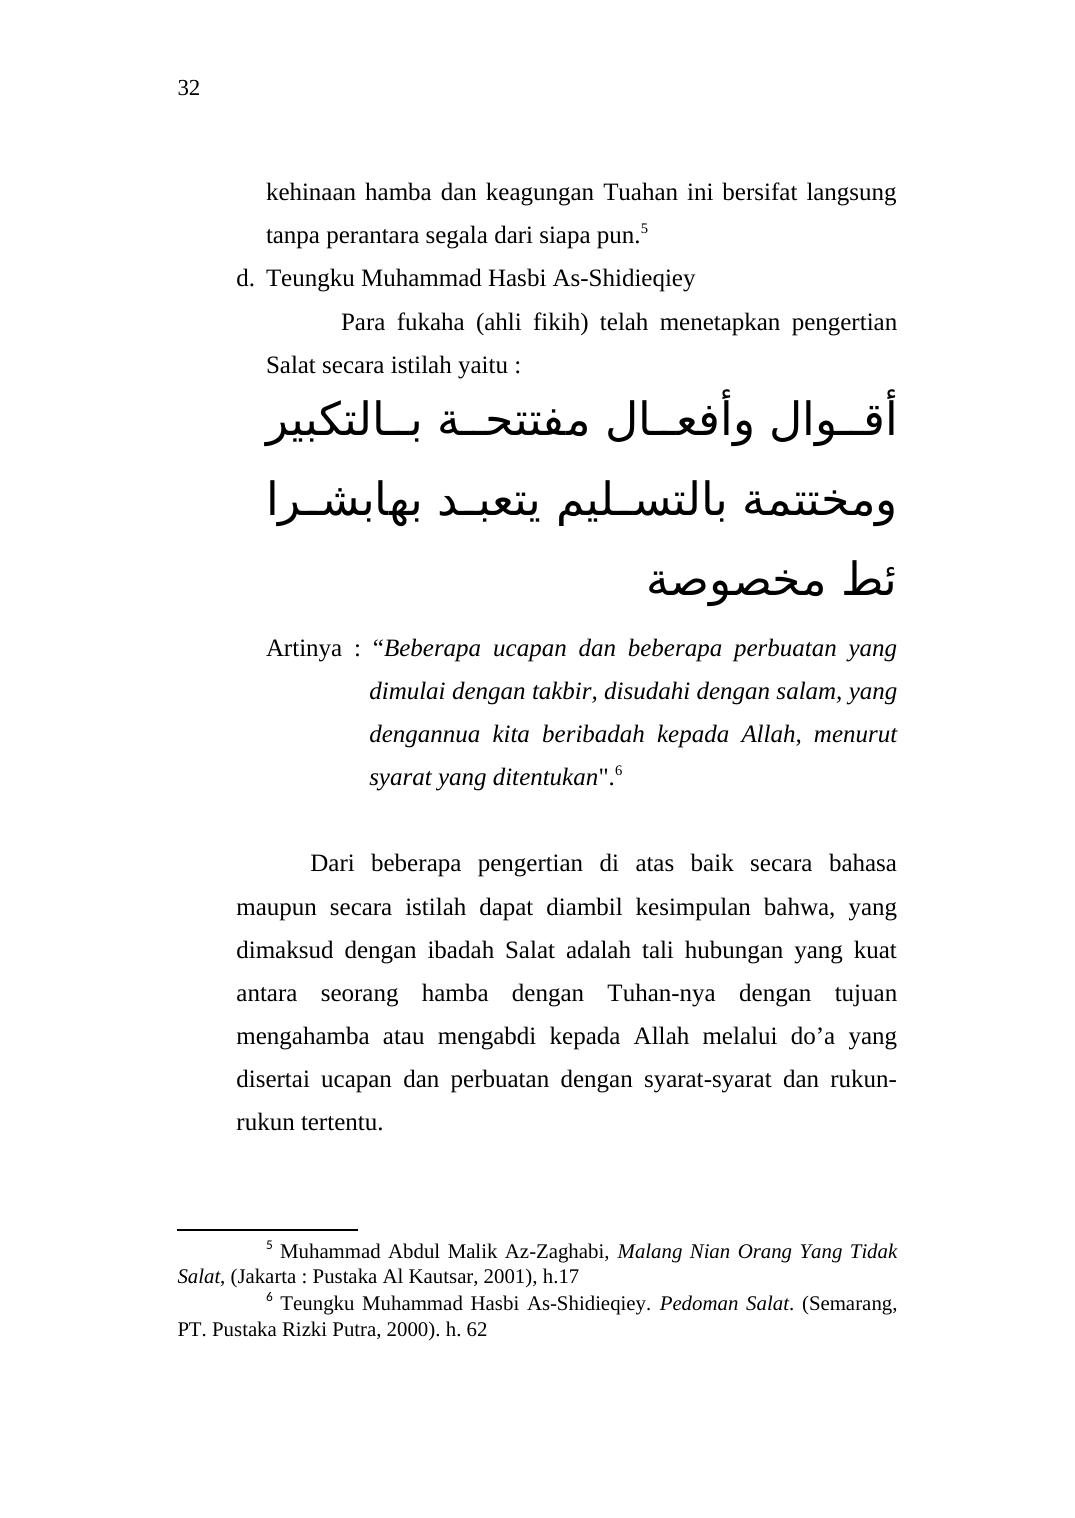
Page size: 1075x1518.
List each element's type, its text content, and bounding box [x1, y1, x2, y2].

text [266, 177, 898, 249]
list Teungku Muhammad Hasbi As-Shidieqiey [236, 263, 898, 292]
text Para fukaha (ahli fikih) telah menetapkan pengertian Salat secara istilah yaitu : [266, 307, 898, 378]
text Dari beberapa pengertian di atas baik secara bahasa maupun secara istilah dapat diambil kesimpulan bahwa, yang dimaksud dengan ibadah Salat adalah tali hubungan yang kuat antara seorang hamba dengan Tuhan-nya dengan tujuan mengahamba atau mengabdi kepada Allah melalui do’a yang disertai ucapan dan perbuatan dengan syarat-syarat dan rukun-rukun tertentu. [236, 848, 898, 1136]
text Artinya : “Beberapa ucapan dan beberapa perbuatan yang dimulai dengan takbir, disudahi dengan salam, yang dengannua kita beribadah kepada Allah, menurut syarat yang ditentukan". [266, 633, 898, 791]
text أقوال وأفعال مفتتحة بالتكبير ومختتمة بالتسليم يتعبد بهابشرا ئط مخصوصة [266, 393, 898, 606]
